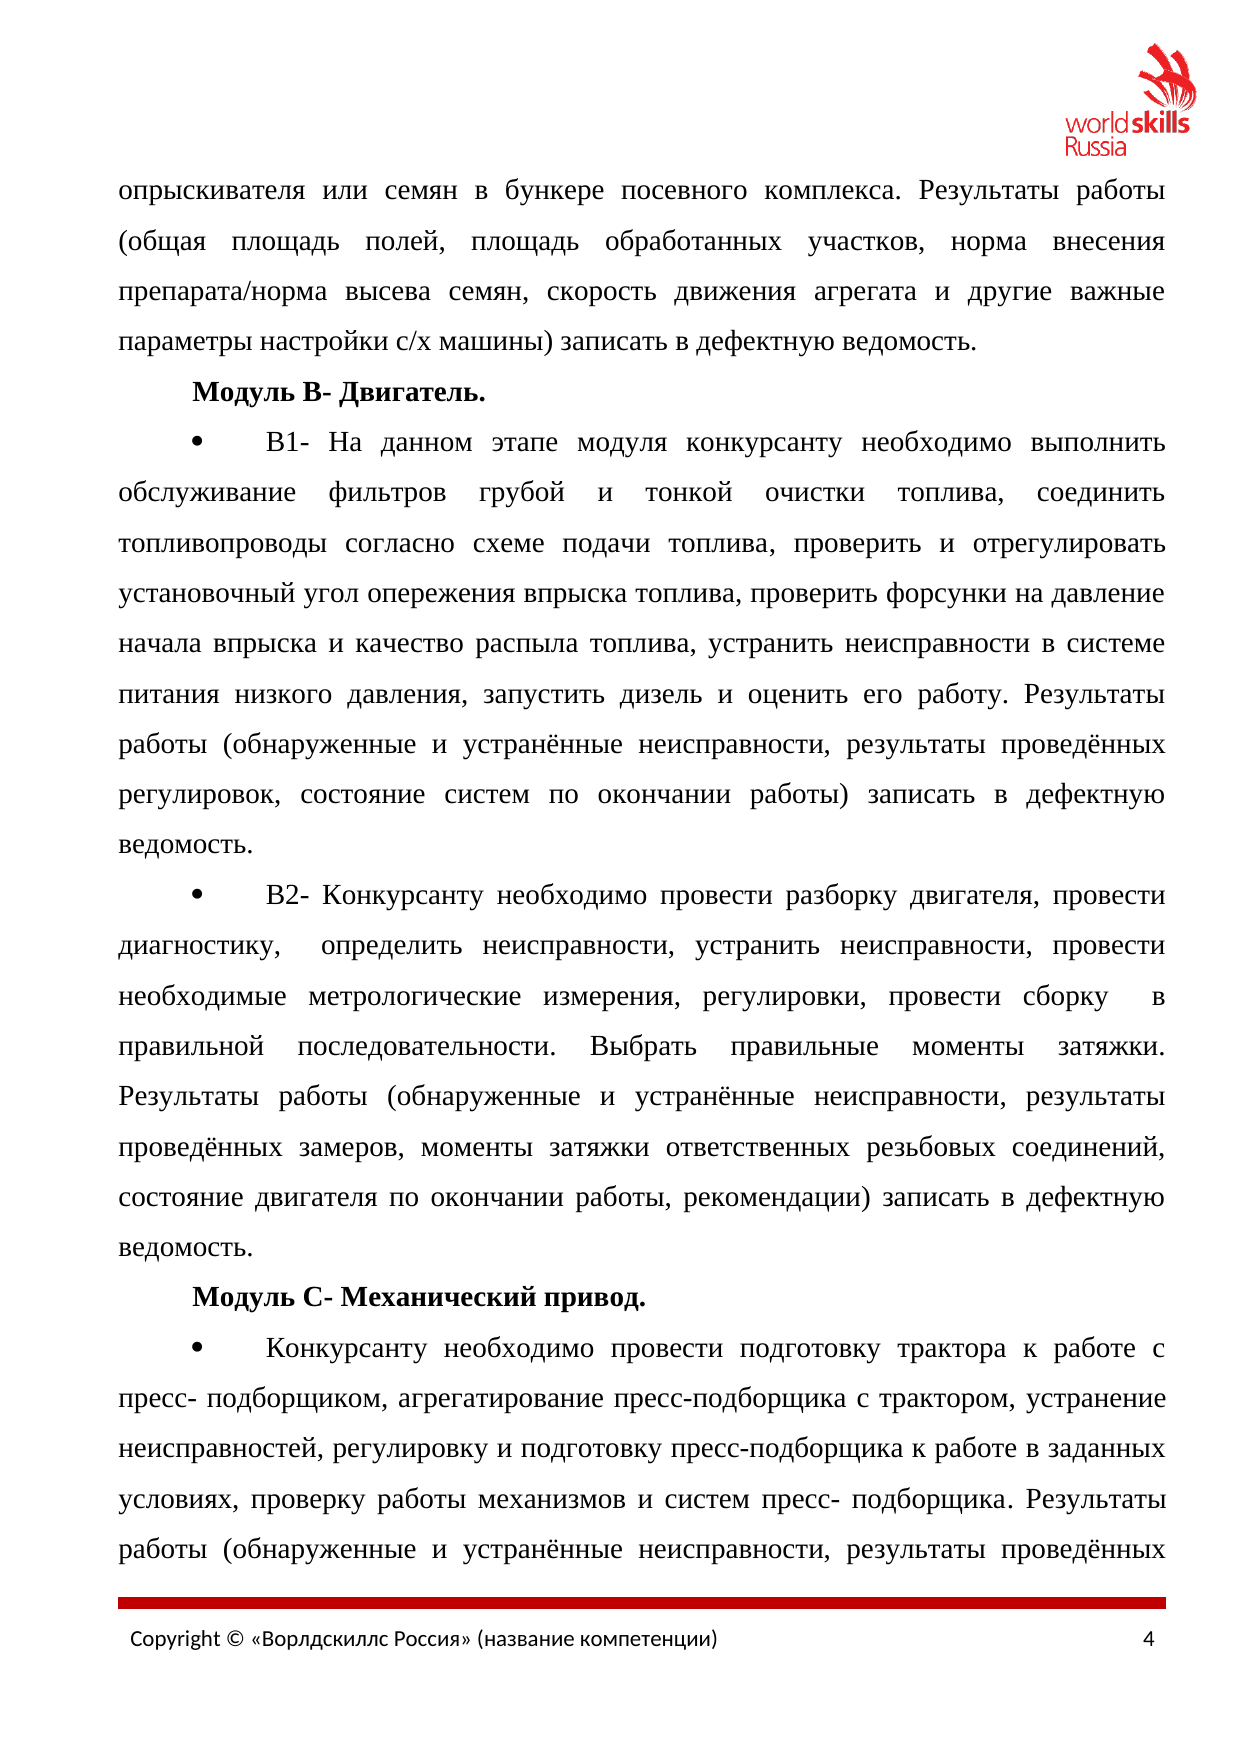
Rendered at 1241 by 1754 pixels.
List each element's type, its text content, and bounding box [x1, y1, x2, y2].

text В2- Конкурсанту необходимо провести разборку двигателя, провести диагностику, определить неисправности, устранить неисправности, провести необходимые метрологические измерения, регулировки, провести сборку в правильной последовательности. Выбрать правильные моменты затяжки. Результаты работы (обнаруженные и устранённые неисправности, результаты проведённых замеров, моменты затяжки ответственных резьбовых соединений, состояние двигателя по окончании работы, рекомендации) записать в дефектную ведомость. [118, 877, 1166, 1263]
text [118, 1330, 1166, 1565]
picture [1065, 43, 1222, 156]
text В1- На данном этапе модуля конкурсанту необходимо выполнить обслуживание фильтров грубой и тонкой очистки топлива, соединить топливопроводы согласно схеме подачи топлива, проверить и отрегулировать установочный угол опережения впрыска топлива, проверить форсунки на давление начала впрыска и качество распыла топлива, устранить неисправности в системе питания низкого давления, запустить дизель и оценить его работу. Результаты работы (обнаруженные и устранённые неисправности, результаты проведённых регулировок, состояние систем по окончании работы) записать в дефектную ведомость. [118, 424, 1166, 860]
list Модуль С- Механический привод. [118, 1279, 1166, 1313]
list Модуль В- Двигатель. [118, 374, 1166, 407]
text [118, 87, 1166, 357]
